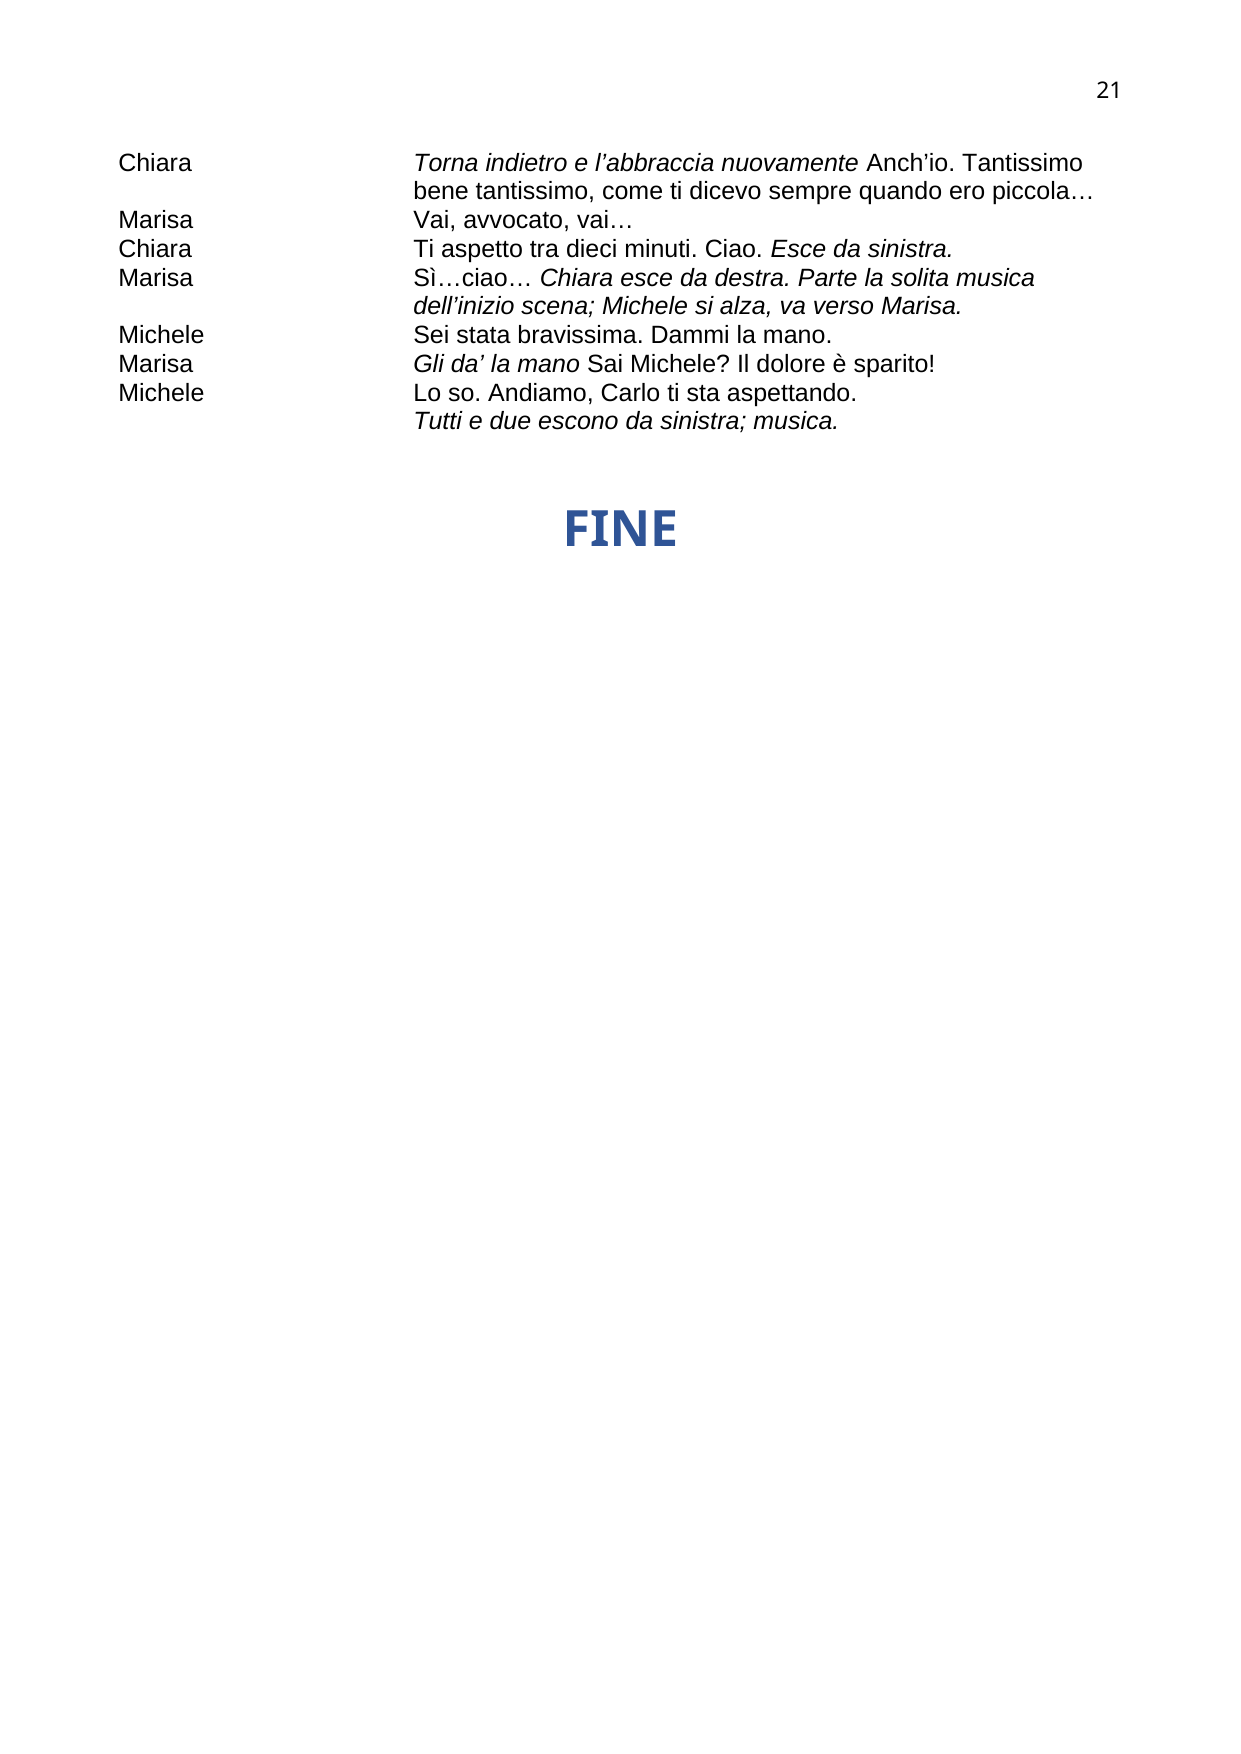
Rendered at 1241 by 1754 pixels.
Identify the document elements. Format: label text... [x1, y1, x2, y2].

text Chiara Torna indietro e l’abbraccia nuovamente Anch’io. Tantissimo bene tantissimo, come ti dicevo sempre quando ero piccola… [118, 148, 1122, 205]
text Marisa Gli da’ la mano Sai Michele? Il dolore è sparito! [118, 349, 1122, 378]
text Michele Lo so. Andiamo, Carlo ti sta aspettando. [118, 378, 1122, 406]
text Chiara Ti aspetto tra dieci minuti. Ciao. Esce da sinistra. [118, 234, 1122, 263]
text Michele Sei stata bravissima. Dammi la mano. [118, 320, 1122, 349]
text Marisa Vai, avvocato, vai… [118, 205, 1122, 234]
text Marisa Sì…ciao… Chiara esce da destra. Parte la solita musica dell’inizio scena; Michele si alza, va verso Marisa. [118, 263, 1122, 320]
text Tutti e due escono da sinistra; musica. [118, 406, 1122, 435]
text FINE [118, 493, 1122, 561]
